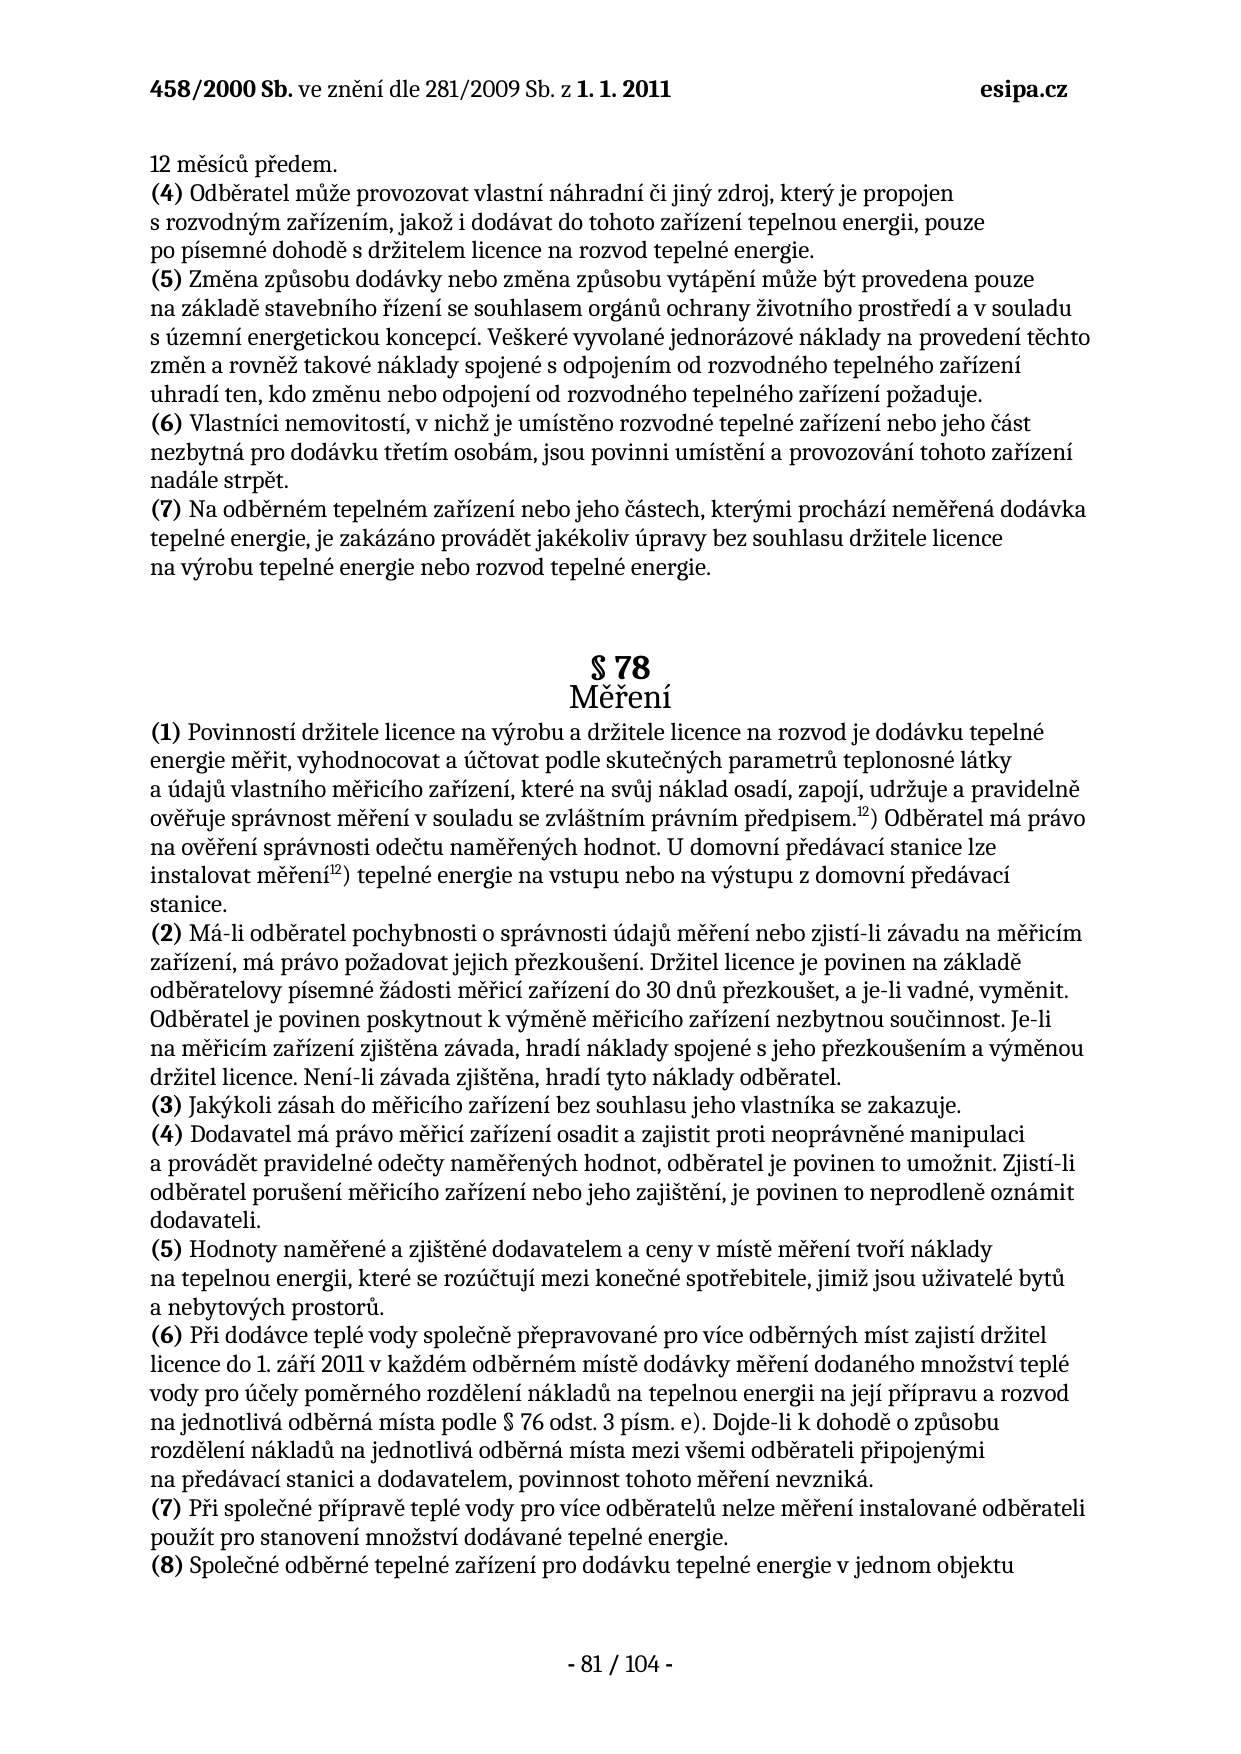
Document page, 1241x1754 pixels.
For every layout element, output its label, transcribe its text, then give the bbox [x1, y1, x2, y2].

text (4) Dodavatel má právo měřicí zařízení osadit a zajistit proti neoprávněné manipulaci a provádět pravidelné odečty naměřených hodnot, odběratel je povinen to umožnit. Zjistí-li odběratel porušení měřicího zařízení nebo jeho zajištění, je povinen to neprodleně oznámit dodavateli. [150, 1120, 1090, 1235]
text (6) Vlastníci nemovitostí, v nichž je umístěno rozvodné tepelné zařízení nebo jeho část nezbytná pro dodávku třetím osobám, jsou povinni umístění a provozování tohoto zařízení nadále strpět. [150, 409, 1090, 495]
text (7) Na odběrném tepelném zařízení nebo jeho částech, kterými prochází neměřená dodávka tepelné energie, je zakázáno provádět jakékoliv úpravy bez souhlasu držitele licence na výrobu tepelné energie nebo rozvod tepelné energie. [150, 495, 1090, 581]
subtitle § 78 -Měření [150, 654, 1090, 717]
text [150, 150, 1090, 179]
text (6) Při dodávce teplé vody společně přepravované pro více odběrných míst zajistí držitel licence do 1. září 2011 v každém odběrném místě dodávky měření dodaného množství teplé vody pro účely poměrného rozdělení nákladů na tepelnou energii na její přípravu a rozvod na jednotlivá odběrná místa podle § 76 odst. 3 písm. e). Dojde-li k dohodě o způsobu rozdělení nákladů na jednotlivá odběrná místa mezi všemi odběrateli připojenými na předávací stanici a dodavatelem, povinnost tohoto měření nevzniká. [150, 1321, 1090, 1494]
text (5) Hodnoty naměřené a zjištěné dodavatelem a ceny v místě měření tvoří náklady na tepelnou energii, které se rozúčtují mezi konečné spotřebitele, jimiž jsou uživatelé bytů a nebytových prostorů. [150, 1235, 1090, 1321]
text (4) Odběratel může provozovat vlastní náhradní či jiný zdroj, který je propojen s rozvodným zařízením, jakož i dodávat do tohoto zařízení tepelnou energii, pouze po písemné dohodě s držitelem licence na rozvod tepelné energie. [150, 179, 1090, 265]
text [150, 1551, 1090, 1580]
text (2) Má-li odběratel pochybnosti o správnosti údajů měření nebo zjistí-li závadu na měřicím zařízení, má právo požadovat jejich přezkoušení. Držitel licence je povinen na základě odběratelovy písemné žádosti měřicí zařízení do 30 dnů přezkoušet, a je-li vadné, vyměnit. Odběratel je povinen poskytnout k výměně měřicího zařízení nezbytnou součinnost. Je-li na měřicím zařízení zjištěna závada, hradí náklady spojené s jeho přezkoušením a výměnou držitel licence. Není-li závada zjištěna, hradí tyto náklady odběratel. [150, 919, 1090, 1091]
text (1) Povinností držitele licence na výrobu a držitele licence na rozvod je dodávku tepelné energie měřit, vyhodnocovat a účtovat podle skutečných parametrů teplonosné látky a údajů vlastního měřicího zařízení, které na svůj náklad osadí, zapojí, udržuje a pravidelně ověřuje správnost měření v souladu se zvláštním právním předpisem.12) Odběratel má právo na ověření správnosti odečtu naměřených hodnot. U domovní předávací stanice lze instalovat měření12) tepelné energie na vstupu nebo na výstupu z domovní předávací stanice. [150, 717, 1090, 919]
text (3) Jakýkoli zásah do měřicího zařízení bez souhlasu jeho vlastníka se zakazuje. [150, 1091, 1090, 1120]
text (5) Změna způsobu dodávky nebo změna způsobu vytápění může být provedena pouze na základě stavebního řízení se souhlasem orgánů ochrany životního prostředí a v souladu s územní energetickou koncepcí. Veškeré vyvolané jednorázové náklady na provedení těchto změn a rovněž takové náklady spojené s odpojením od rozvodného tepelného zařízení uhradí ten, kdo změnu nebo odpojení od rozvodného tepelného zařízení požaduje. [150, 265, 1090, 409]
text (7) Při společné přípravě teplé vody pro více odběratelů nelze měření instalované odběrateli použít pro stanovení množství dodávané tepelné energie. [150, 1494, 1090, 1551]
